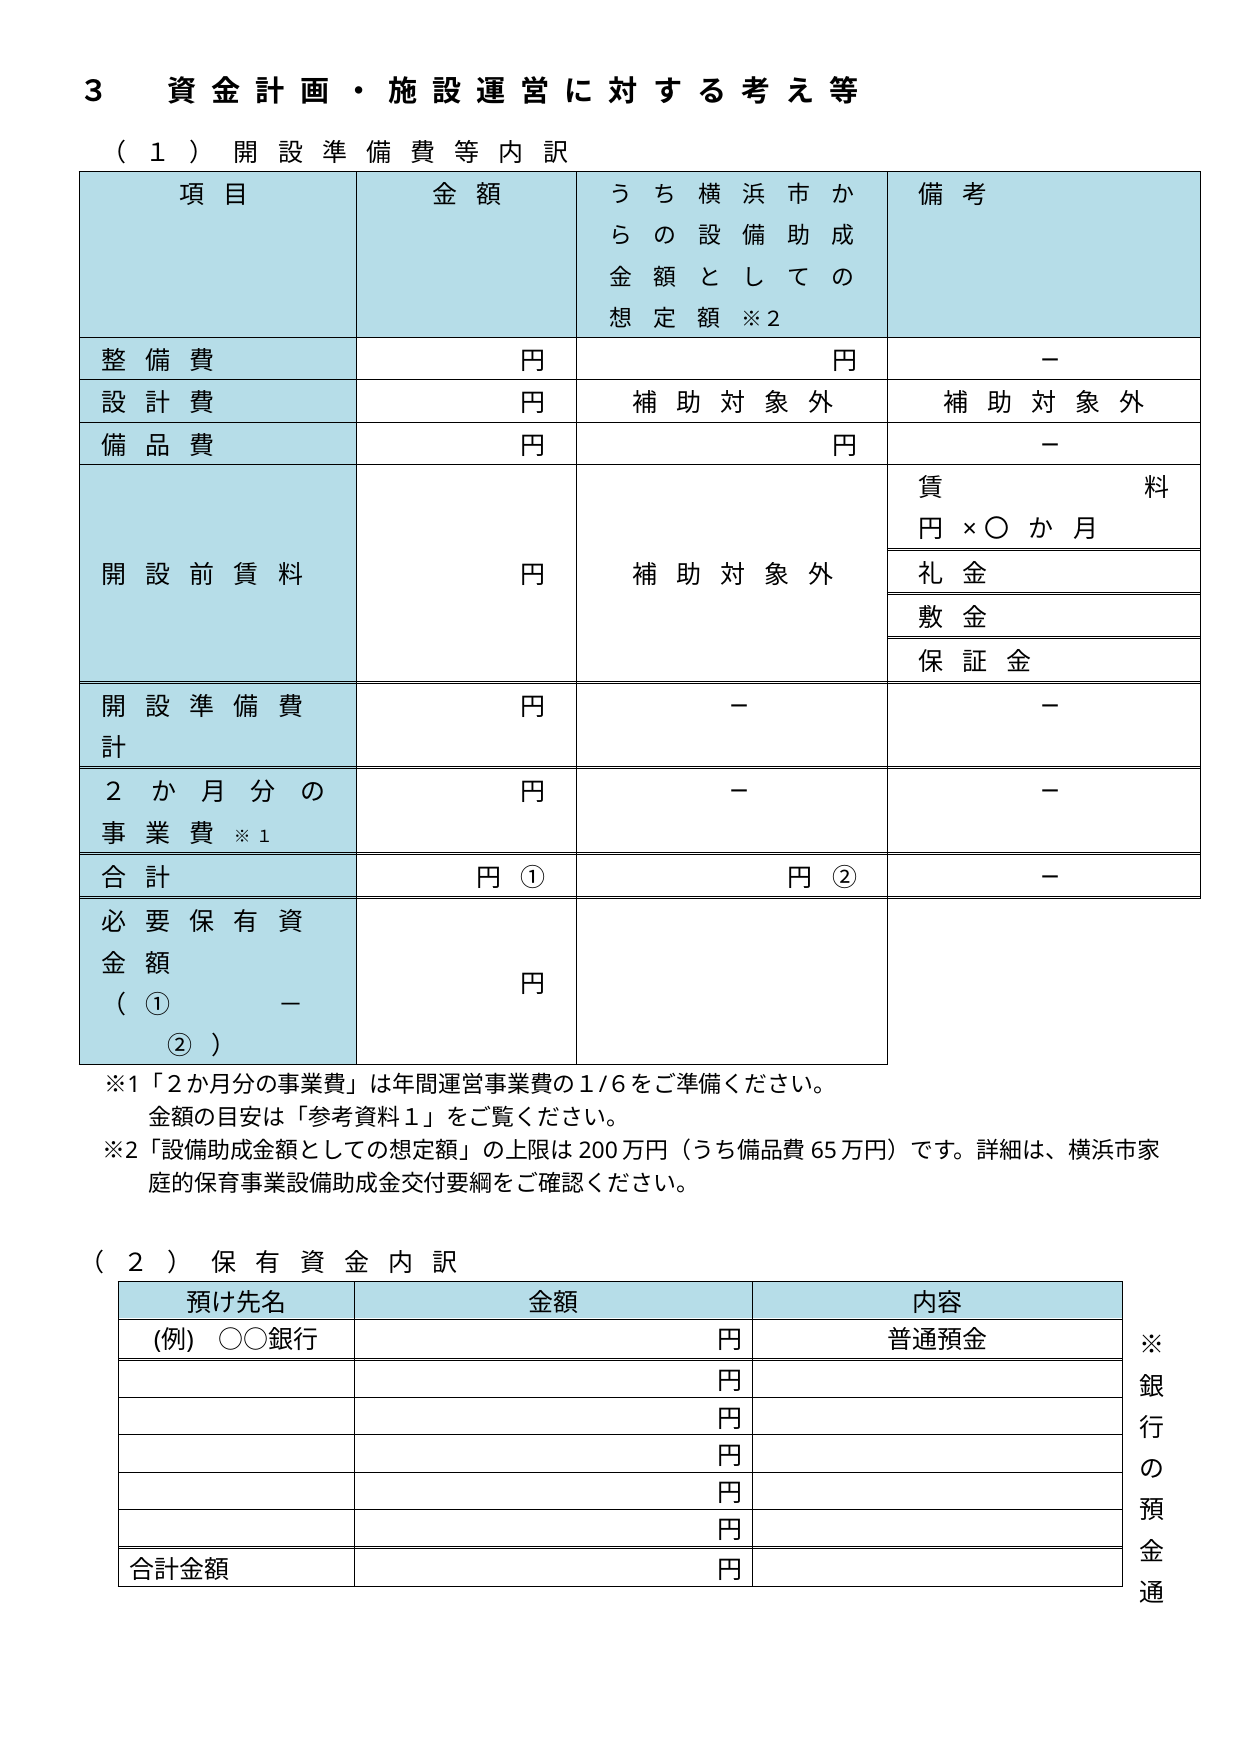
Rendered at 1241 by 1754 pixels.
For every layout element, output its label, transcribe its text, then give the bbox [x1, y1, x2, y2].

table_cell 円 [355, 1510, 752, 1546]
table_cell [753, 1398, 1122, 1434]
table_cell 開設前賃料 [80, 465, 356, 681]
table_cell ─ [888, 423, 1200, 464]
table_header 金額 [357, 172, 576, 337]
table_cell 補助対象外 [577, 465, 887, 681]
table_cell [119, 1473, 354, 1509]
text 金額の目安は「参考資料１」をご覧ください。 [79, 1099, 1161, 1132]
table_cell 備品費 [80, 423, 356, 464]
table_cell [753, 1473, 1122, 1509]
table_cell 普通預金 [753, 1320, 1122, 1358]
text ※2「設備助成金額としての想定額」の上限は200万円（うち備品費65万円）です。詳細は、横浜市家庭的保育事業設備助成金交付要綱をご確認ください。 [79, 1132, 1161, 1198]
table_cell [753, 1549, 1122, 1586]
table_cell 円② [577, 855, 887, 896]
table_header 項目 [80, 172, 356, 337]
table_cell 設計費 [80, 380, 356, 422]
table_cell [753, 1435, 1122, 1472]
table_cell 円 [355, 1398, 752, 1434]
table_cell 敷金 [888, 595, 1200, 636]
table_header 内容 [753, 1282, 1122, 1318]
table_cell 保証金 [888, 639, 1200, 681]
table_cell 円 [355, 1320, 752, 1358]
table_cell ─ [577, 769, 887, 852]
table_cell 円 [577, 338, 887, 379]
table_cell 賃料 円×〇か月 [888, 465, 1200, 547]
table_cell 円 [355, 1473, 752, 1509]
table_cell 合計金額 [119, 1549, 354, 1586]
text ３ 資金計画・施設運営に対する考え等 [79, 47, 1161, 130]
table_cell 円 [357, 684, 576, 766]
table_cell 必要保有資金額 －②） [80, 899, 356, 1064]
table_cell [119, 1510, 354, 1546]
table_cell 円 [357, 380, 576, 422]
table_cell 円 [577, 423, 887, 464]
table_cell 整備費 [80, 338, 356, 379]
table_cell ─ [888, 855, 1200, 896]
table_cell 礼金 [888, 551, 1200, 592]
table_cell [753, 1361, 1122, 1397]
table_cell [119, 1398, 354, 1434]
table_cell ─ [888, 338, 1200, 379]
table_cell (例) ○○銀行 [119, 1320, 354, 1358]
table_cell [119, 1361, 354, 1397]
text （１）開設準備費等内訳 [79, 130, 1161, 171]
table_cell 円 [355, 1361, 752, 1397]
table_cell 円 [357, 423, 576, 464]
table_cell ─ [888, 684, 1200, 766]
table_cell 円 [357, 899, 576, 1064]
table_cell 円 [355, 1549, 752, 1586]
table_cell 補助対象外 [577, 380, 887, 422]
table_cell [119, 1435, 354, 1472]
table_header 備考 [888, 172, 1200, 337]
table_cell 円 [357, 465, 576, 681]
table_cell 円 [357, 338, 576, 379]
table_header 金額 [355, 1282, 752, 1318]
text （２）保有資金内訳 [79, 1240, 1161, 1281]
table_cell [577, 899, 887, 1064]
table_cell 合計 [80, 855, 356, 896]
text ※1「２か月分の事業費」は年間運営事業費の１/６をご準備ください。 [79, 1065, 1161, 1099]
table_cell [753, 1510, 1122, 1546]
table_cell 円 [355, 1435, 752, 1472]
table_cell ─ [888, 769, 1200, 852]
table_cell 補助対象外 [888, 380, 1200, 422]
table_cell ─ [577, 684, 887, 766]
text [79, 1281, 1161, 1611]
table_cell 円 [357, 769, 576, 852]
table_header 預け先名 [119, 1282, 354, 1318]
table_cell ２か月分の事業費※１ [80, 769, 356, 852]
table_cell 開設準備費計 [80, 684, 356, 766]
table_header うち横浜市からの設備助成金額としての想定額※２ [577, 172, 887, 337]
table_cell 円① [357, 855, 576, 896]
